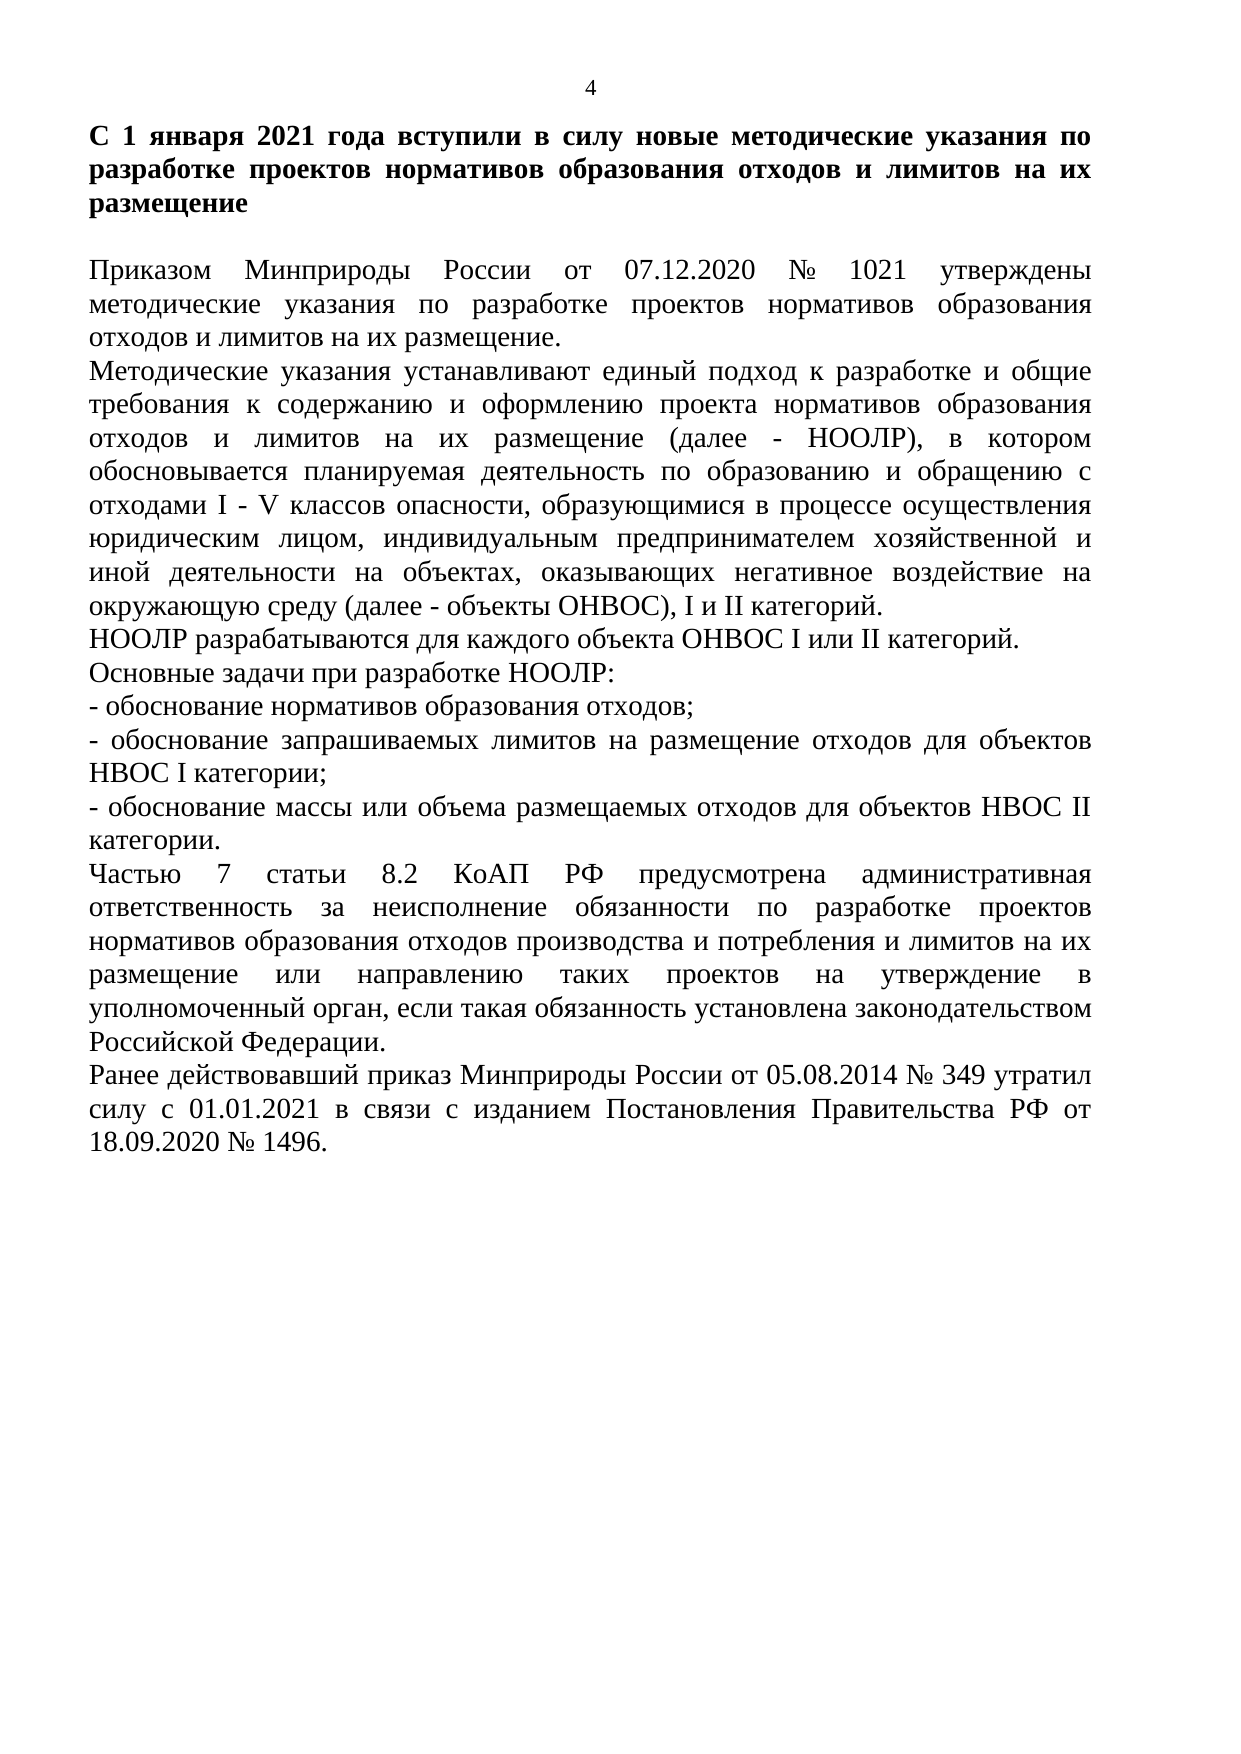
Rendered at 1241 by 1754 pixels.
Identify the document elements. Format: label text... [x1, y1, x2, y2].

text Основные задачи при разработке НООЛР: [88, 655, 1092, 688]
text - обоснование запрашиваемых лимитов на размещение отходов для объектов НВОС I категории; [88, 722, 1092, 789]
text Частью 7 статьи 8.2 КоАП РФ предусмотрена административная ответственность за неисполнение обязанности по разработке проектов нормативов образования отходов производства и потребления и лимитов на их размещение или направлению таких проектов на утверждение в уполномоченный орган, если такая обязанность установлена законодательством Российской Федерации. [88, 856, 1092, 1057]
text Приказом Минприроды России от 07.12.2020 № 1021 утверждены методические указания по разработке проектов нормативов образования отходов и лимитов на их размещение. [88, 252, 1092, 353]
text - обоснование нормативов образования отходов; [88, 688, 1092, 722]
text - обоснование массы или объема размещаемых отходов для объектов НВОС II категории. [88, 789, 1092, 856]
text С 1 января 2021 года вступили в силу новые методические указания по разработке проектов нормативов образования отходов и лимитов на их размещение [88, 118, 1092, 219]
text Ранее действовавший приказ Минприроды России от 05.08.2014 № 349 утратил силу с 01.01.2021 в связи с изданием Постановления Правительства РФ от 18.09.2020 № 1496. [88, 1057, 1092, 1158]
text Методические указания устанавливают единый подход к разработке и общие требования к содержанию и оформлению проекта нормативов образования отходов и лимитов на их размещение (далее - НООЛР), в котором обосновывается планируемая деятельность по образованию и обращению с отходами I - V классов опасности, образующимися в процессе осуществления юридическим лицом, индивидуальным предпринимателем хозяйственной и иной деятельности на объектах, оказывающих негативное воздействие на окружающую среду (далее - объекты ОНВОС), I и II категорий. [88, 353, 1092, 621]
text НООЛР разрабатываются для каждого объекта ОНВОС I или II категорий. [88, 621, 1092, 655]
